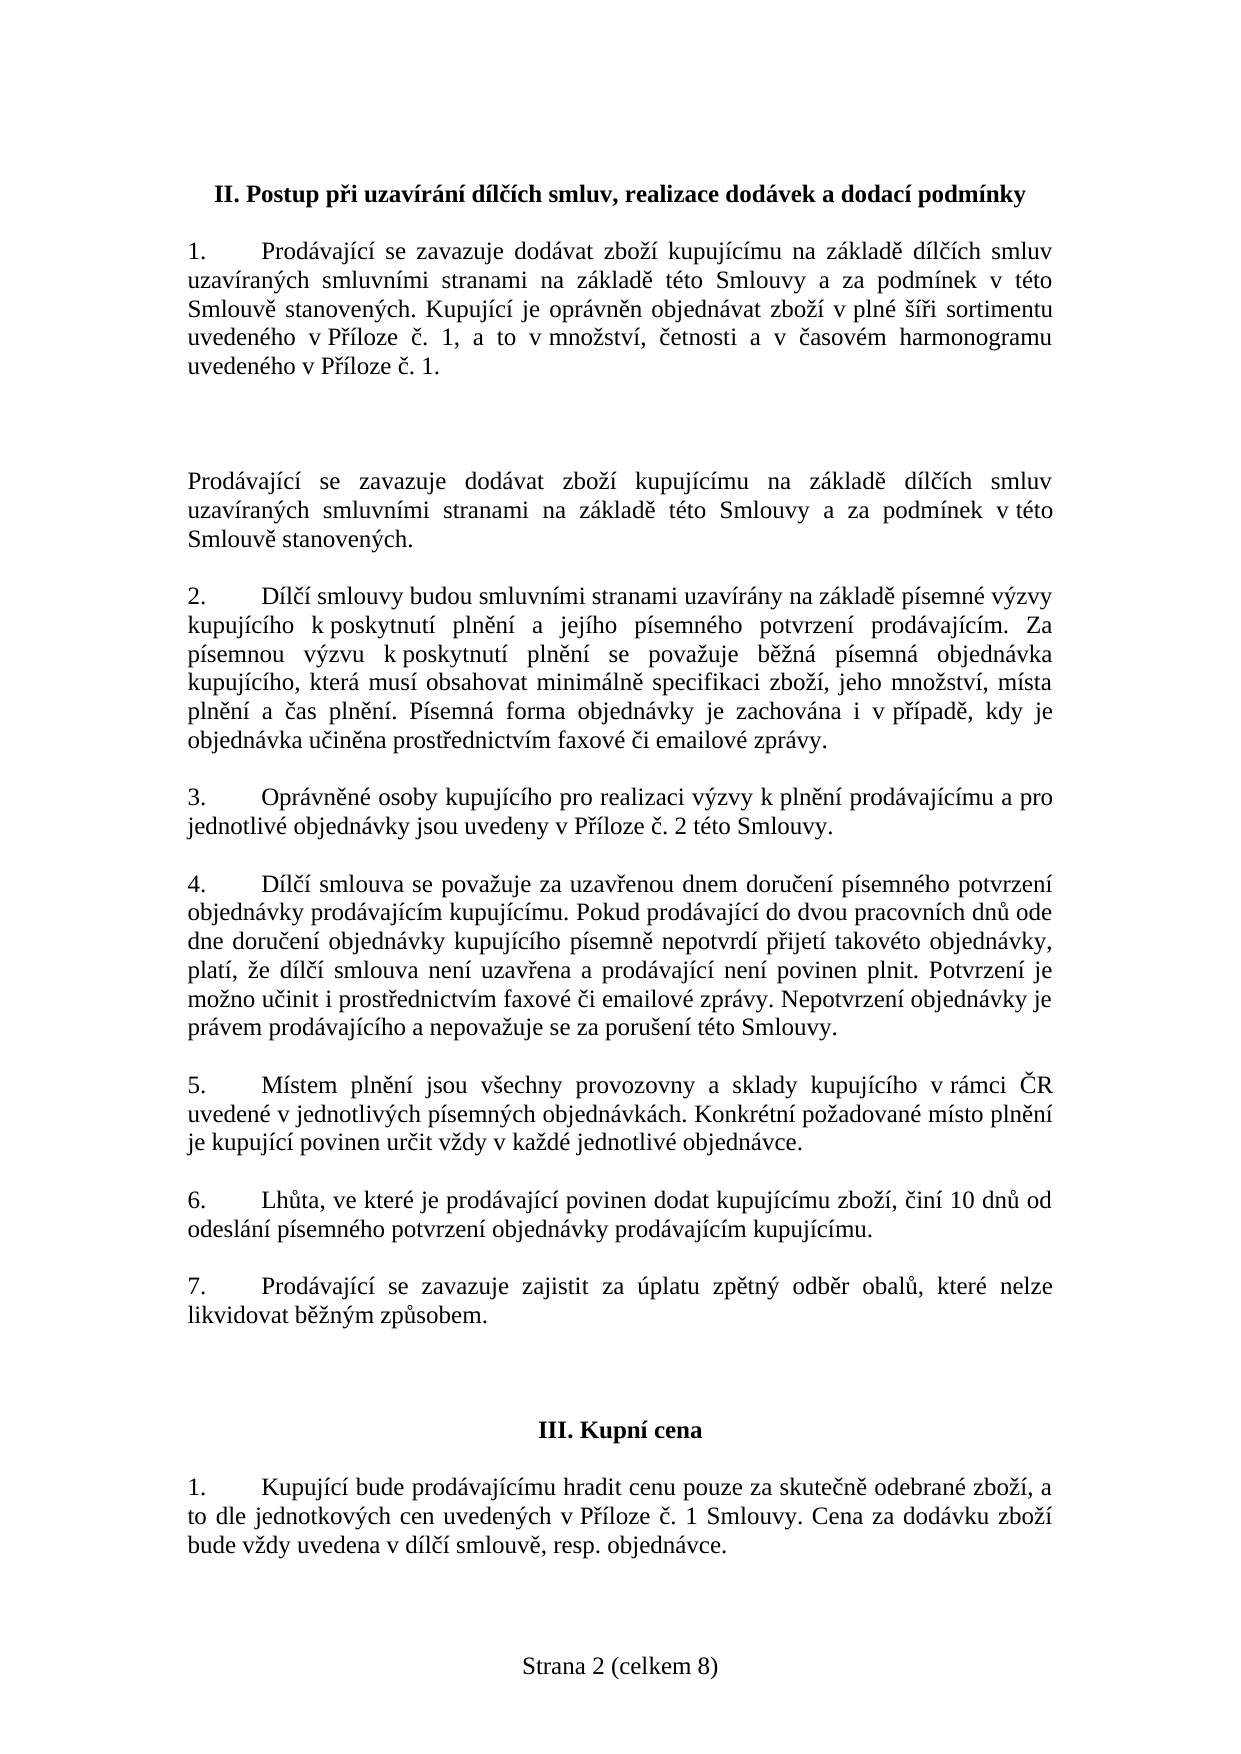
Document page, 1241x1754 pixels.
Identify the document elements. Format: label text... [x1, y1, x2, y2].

text 7. Prodávající se zavazuje zajistit za úplatu zpětný odběr obalů, které nelze likvidovat běžným způsobem. [187, 1271, 1053, 1329]
text 5. Místem plnění jsou všechny provozovny a sklady kupujícího v rámci ČR uvedené v jednotlivých písemných objednávkách. Konkrétní požadované místo plnění je kupující povinen určit vždy v každé jednotlivé objednávce. [187, 1070, 1053, 1156]
text Prodávající se zavazuje dodávat zboží kupujícímu na základě dílčích smluv uzavíraných smluvními stranami na základě této Smlouvy a za podmínek v této Smlouvě stanovených. [187, 466, 1053, 552]
text II. Postup při uzavírání dílčích smluv, realizace dodávek a dodací podmínky [187, 179, 1053, 207]
text 1. Prodávající se zavazuje dodávat zboží kupujícímu na základě dílčích smluv uzavíraných smluvními stranami na základě této Smlouvy a za podmínek v této Smlouvě stanovených. Kupující je oprávněn objednávat zboží v plné šíři sortimentu uvedeného v Příloze č. 1, a to v množství, četnosti a v časovém harmonogramu uvedeného v Příloze č. 1. [187, 236, 1053, 380]
text III. Kupní cena [187, 1415, 1053, 1444]
text 6. Lhůta, ve které je prodávající povinen dodat kupujícímu zboží, činí 10 dnů od odeslání písemného potvrzení objednávky prodávajícím kupujícímu. [187, 1185, 1053, 1242]
text 1. Kupující bude prodávajícímu hradit cenu pouze za skutečně odebrané zboží, a to dle jednotkových cen uvedených v Příloze č. 1 Smlouvy. Cena za dodávku zboží bude vždy uvedena v dílčí smlouvě, resp. objednávce. [187, 1472, 1053, 1559]
text 2. Dílčí smlouvy budou smluvními stranami uzavírány na základě písemné výzvy kupujícího k poskytnutí plnění a jejího písemného potvrzení prodávajícím. Za písemnou výzvu k poskytnutí plnění se považuje běžná písemná objednávka kupujícího, která musí obsahovat minimálně specifikaci zboží, jeho množství, místa plnění a čas plnění. Písemná forma objednávky je zachována i v případě, kdy je objednávka učiněna prostřednictvím faxové či emailové zprávy. [187, 581, 1053, 754]
text 4. Dílčí smlouva se považuje za uzavřenou dnem doručení písemného potvrzení objednávky prodávajícím kupujícímu. Pokud prodávající do dvou pracovních dnů ode dne doručení objednávky kupujícího písemně nepotvrdí přijetí takovéto objednávky, platí, že dílčí smlouva není uzavřena a prodávající není povinen plnit. Potvrzení je možno učinit i prostřednictvím faxové či emailové zprávy. Nepotvrzení objednávky je právem prodávajícího a nepovažuje se za porušení této Smlouvy. [187, 869, 1053, 1041]
text 3. Oprávněné osoby kupujícího pro realizaci výzvy k plnění prodávajícímu a pro jednotlivé objednávky jsou uvedeny v Příloze č. 2 této Smlouvy. [187, 782, 1053, 840]
